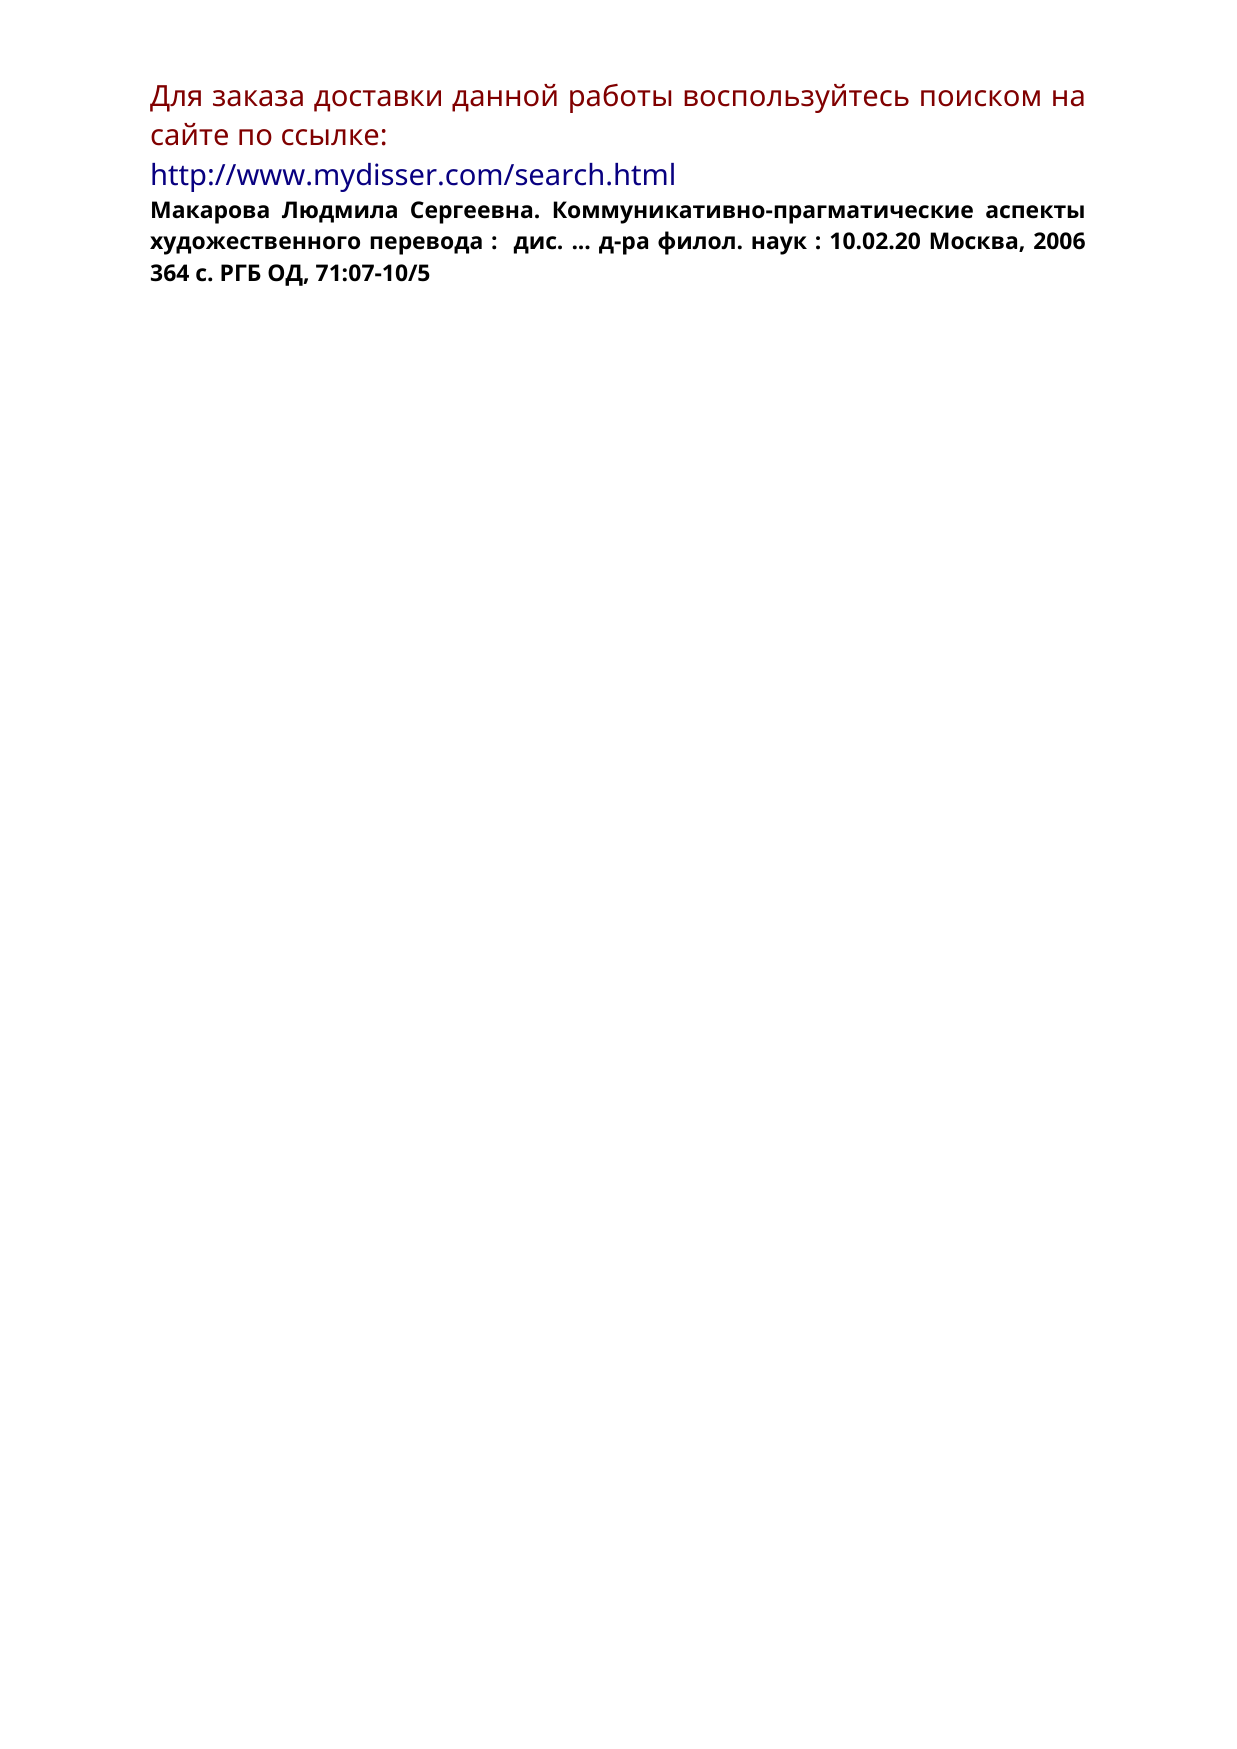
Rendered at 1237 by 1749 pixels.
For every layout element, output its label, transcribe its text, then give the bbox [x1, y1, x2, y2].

text Макарова Людмила Сергеевна. Коммуникативно-прагматические аспекты художественного перевода : дис. ... д-ра филол. наук : 10.02.20 Москва, 2006 364 с. РГБ ОД, 71:07-10/5 [150, 194, 1086, 288]
